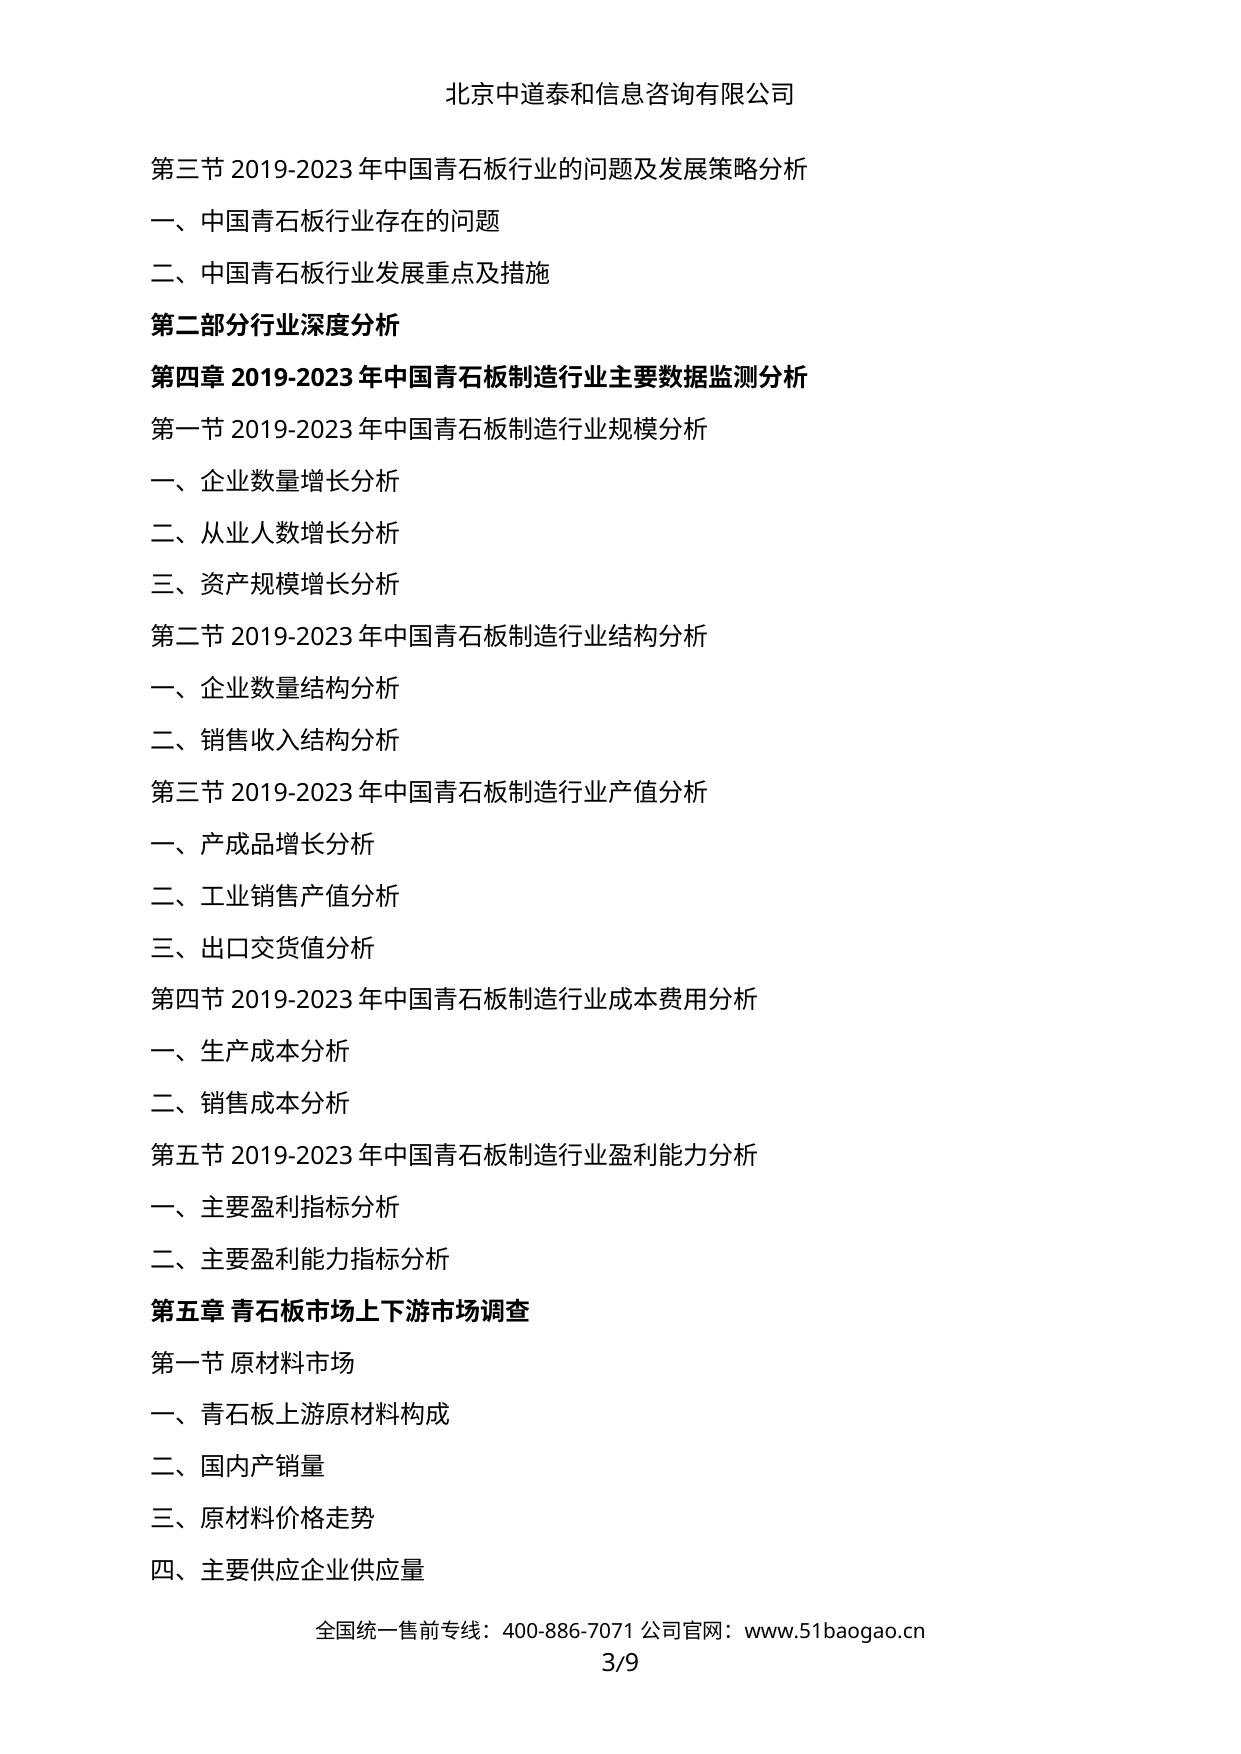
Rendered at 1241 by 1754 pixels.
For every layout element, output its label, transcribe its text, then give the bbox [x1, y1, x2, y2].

text 第三节 2019-2023年中国青石板制造行业产值分析 [150, 772, 1090, 809]
text 二、工业销售产值分析 [150, 876, 1090, 912]
text 一、主要盈利指标分析 [150, 1187, 1090, 1224]
text 三、资产规模增长分析 [150, 565, 1090, 601]
text 一、青石板上游原材料构成 [150, 1395, 1090, 1431]
text 第一节 原材料市场 [150, 1343, 1090, 1379]
text 一、产成品增长分析 [150, 824, 1090, 861]
text 第五章 青石板市场上下游市场调查 [150, 1291, 1090, 1327]
text 一、企业数量结构分析 [150, 669, 1090, 705]
text 一、企业数量增长分析 [150, 461, 1090, 497]
text 第二部分行业深度分析 [150, 306, 1090, 342]
text 三、出口交货值分析 [150, 928, 1090, 964]
text 二、销售成本分析 [150, 1084, 1090, 1120]
text 二、销售收入结构分析 [150, 721, 1090, 757]
text 四、主要供应企业供应量 [150, 1551, 1090, 1587]
text 二、主要盈利能力指标分析 [150, 1239, 1090, 1276]
text 三、原材料价格走势 [150, 1499, 1090, 1535]
text 二、从业人数增长分析 [150, 513, 1090, 549]
text 一、生产成本分析 [150, 1032, 1090, 1068]
text 第四章 2019-2023年中国青石板制造行业主要数据监测分析 [150, 357, 1090, 394]
text 二、国内产销量 [150, 1447, 1090, 1483]
text 第三节 2019-2023年中国青石板行业的问题及发展策略分析 [150, 150, 1090, 186]
text 第二节 2019-2023年中国青石板制造行业结构分析 [150, 617, 1090, 653]
text 第一节 2019-2023年中国青石板制造行业规模分析 [150, 409, 1090, 446]
text 第五节 2019-2023年中国青石板制造行业盈利能力分析 [150, 1136, 1090, 1172]
text 一、中国青石板行业存在的问题 [150, 202, 1090, 238]
text 第四节 2019-2023年中国青石板制造行业成本费用分析 [150, 980, 1090, 1016]
text 二、中国青石板行业发展重点及措施 [150, 254, 1090, 290]
